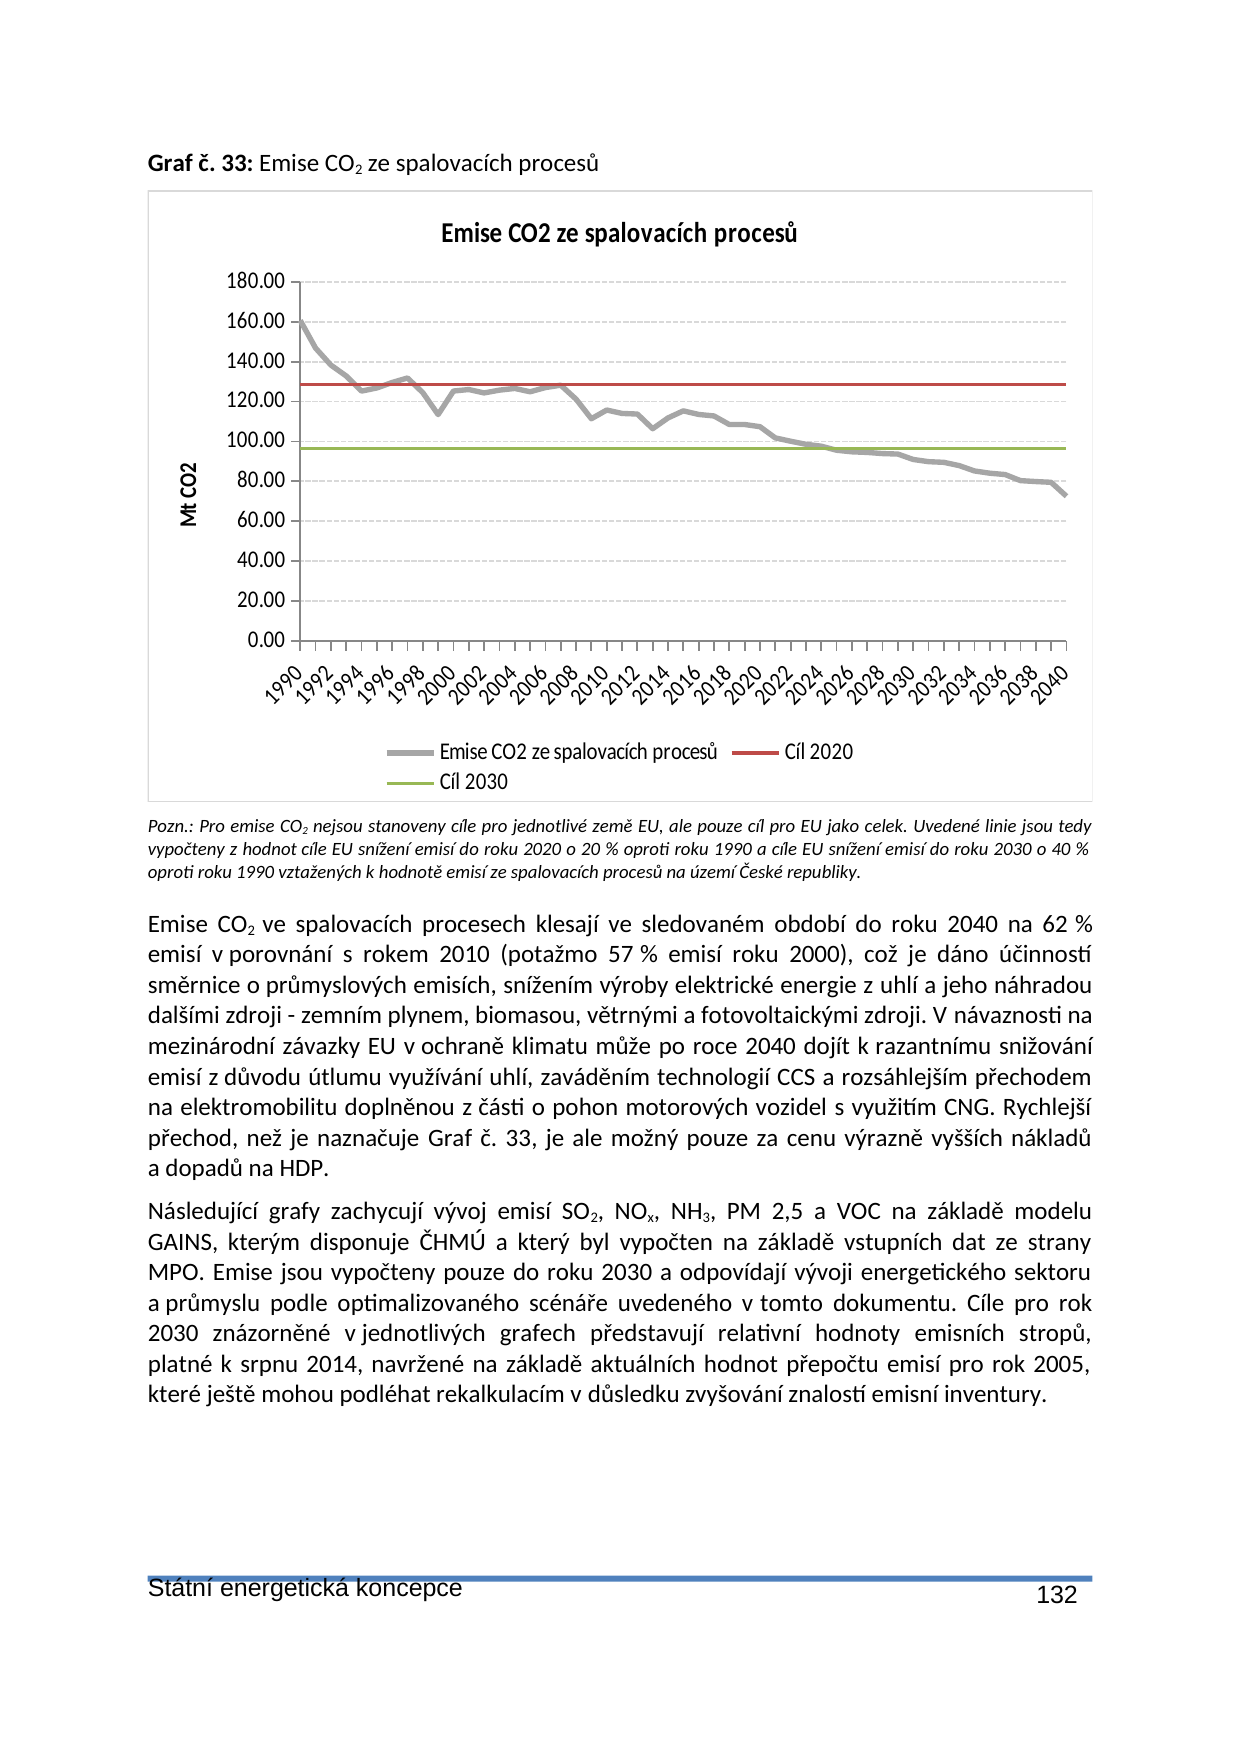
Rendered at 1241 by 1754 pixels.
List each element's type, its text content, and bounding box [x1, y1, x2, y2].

text Emise CO2 ve spalovacích procesech klesají ve sledovaném období do roku 2040 na 62 % emisí v porovnání s rokem 2010 (potažmo 57 % emisí roku 2000), což je dáno účinností směrnice o průmyslových emisích, snížením výroby elektrické energie z uhlí a jeho náhradou dalšími zdroji - zemním plynem, biomasou, větrnými a fotovoltaickými zdroji. V návaznosti na mezinárodní závazky EU v ochraně klimatu může po roce 2040 dojít k razantnímu snižování emisí z důvodu útlumu využívání uhlí, zaváděním technologií CCS a rozsáhlejším přechodem na elektromobilitu doplněnou z části o pohon motorových vozidel s využitím CNG. Rychlejší přechod, než je naznačuje Graf č. 33, je ale možný pouze za cenu výrazně vyšších nákladů a dopadů na HDP. [148, 908, 1093, 1183]
text Pozn.: Pro emise CO2 nejsou stanoveny cíle pro jednotlivé země EU, ale pouze cíl pro EU jako celek. Uvedené linie jsou tedy vypočteny z hodnot cíle EU snížení emisí do roku 2020 o 20 % oproti roku 1990 a cíle EU snížení emisí do roku 2030 o 40 % oproti roku 1990 vztažených k hodnotě emisí ze spalovacích procesů na území České republiky. [148, 814, 1093, 883]
text Následující grafy zachycují vývoj emisí SO2, NOx, NH3, PM 2,5 a VOC na základě modelu GAINS, kterým disponuje ČHMÚ a který byl vypočten na základě vstupních dat ze strany MPO. Emise jsou vypočteny pouze do roku 2030 a odpovídají vývoji energetického sektoru a průmyslu podle optimalizovaného scénáře uvedeného v tomto dokumentu. Cíle pro rok 2030 znázorněné v jednotlivých grafech představují relativní hodnoty emisních stropů, platné k srpnu 2014, navržené na základě aktuálních hodnot přepočtu emisí pro rok 2005, které ještě mohou podléhat rekalkulacím v důsledku zvyšování znalostí emisní inventury. [148, 1195, 1093, 1409]
text Graf č. 33: Emise CO2 ze spalovacích procesů [148, 148, 1093, 178]
